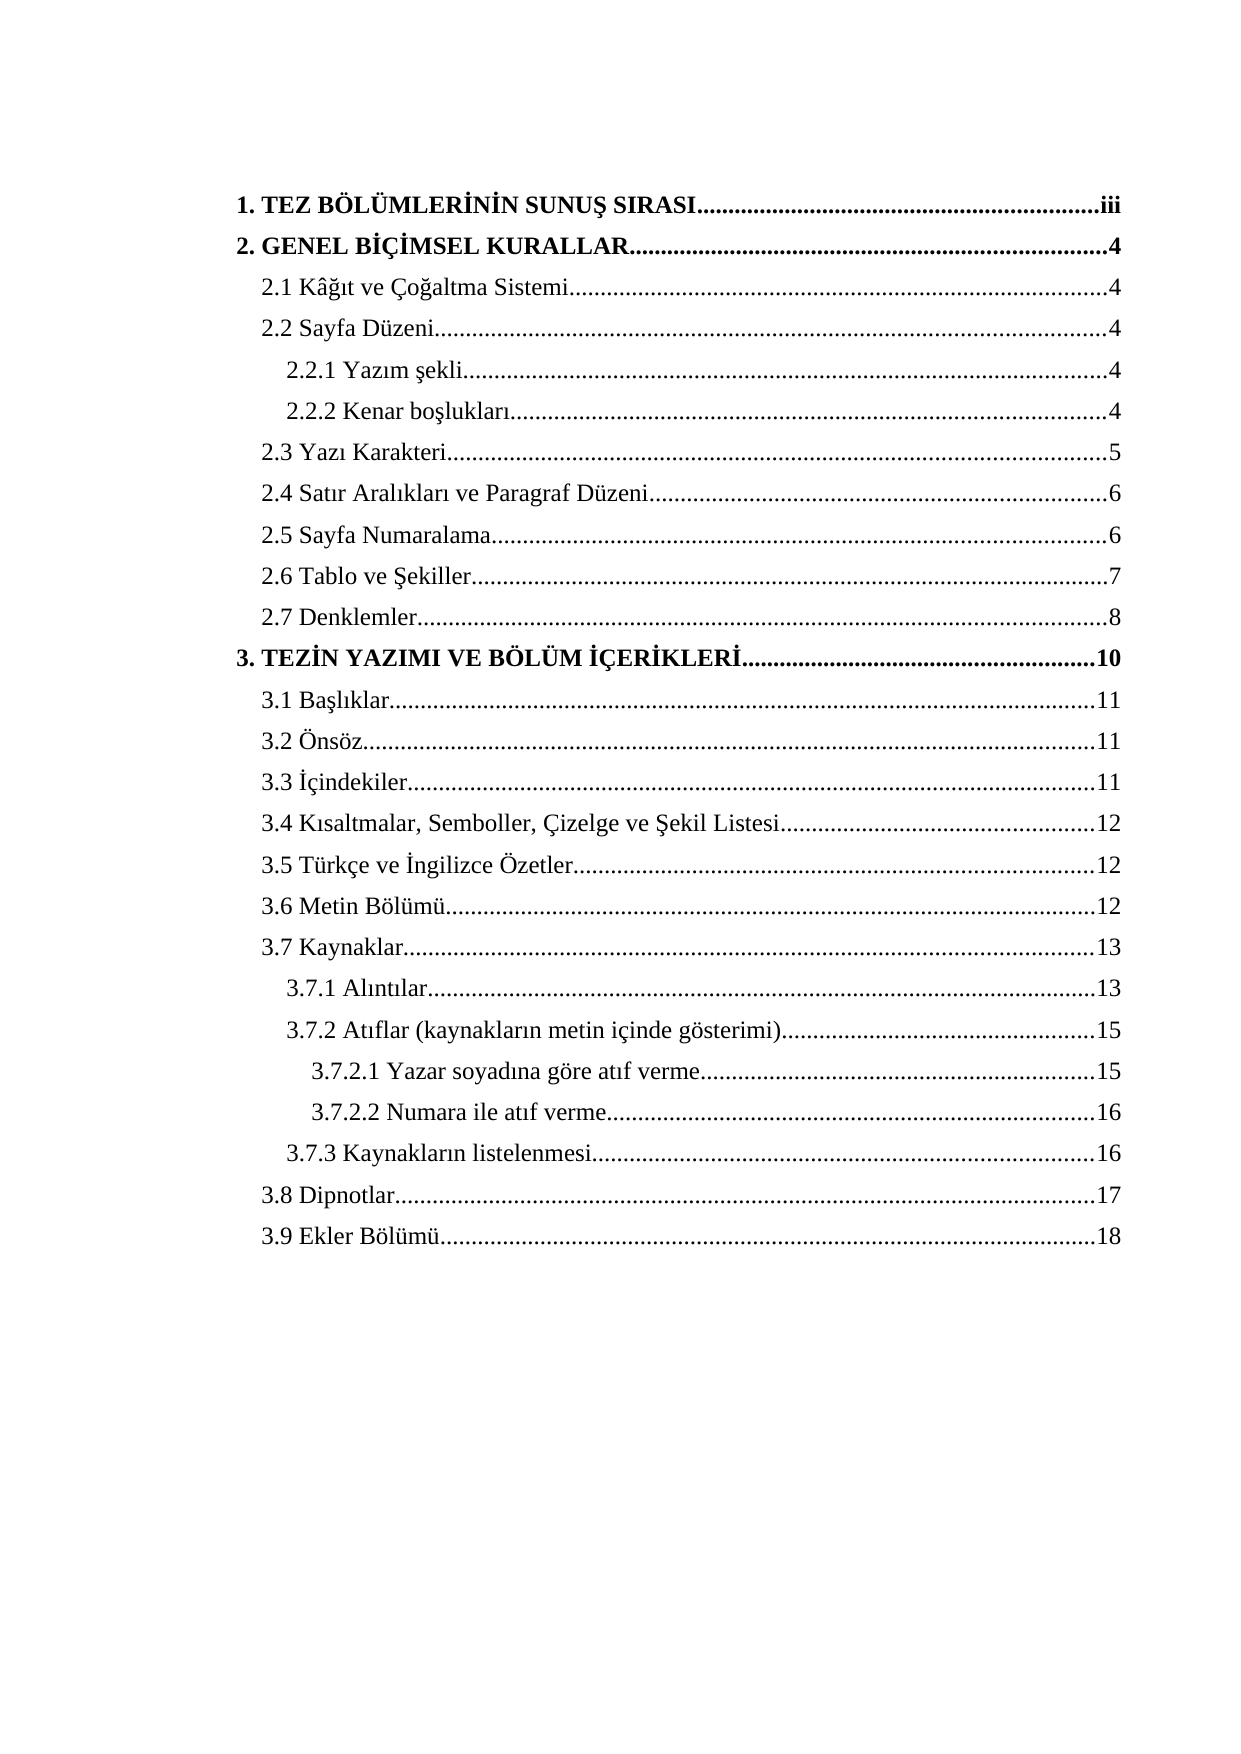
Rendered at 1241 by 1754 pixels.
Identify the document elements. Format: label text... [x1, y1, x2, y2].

text 3.7.2 Atıflar (kaynakların metin içinde gösterimi) 15 [286, 1015, 1122, 1043]
text 2.2.2 Kenar boşlukları 4 [286, 396, 1122, 425]
text 3.3 İçindekiler 11 [261, 767, 1122, 796]
text 3.7.2.1 Yazar soyadına göre atıf verme 15 [311, 1056, 1122, 1085]
text 3.2 Önsöz 11 [261, 726, 1122, 755]
text 3.7.1 Alıntılar 13 [286, 973, 1122, 1002]
text 3.4 Kısaltmalar, Semboller, Çizelge ve Şekil Listesi 12 [261, 808, 1122, 837]
text 1. TEZ BÖLÜMLERİNİN SUNUŞ SIRASI iii [236, 190, 1122, 218]
text 3.1 Başlıklar 11 [261, 685, 1122, 713]
text 2.3 Yazı Karakteri 5 [261, 437, 1122, 466]
text 3.8 Dipnotlar 17 [261, 1180, 1122, 1208]
text 2.5 Sayfa Numaralama 6 [261, 520, 1122, 548]
text 3.6 Metin Bölümü 12 [261, 891, 1122, 920]
text 2. GENEL BİÇİMSEL KURALLAR 4 [236, 231, 1122, 260]
text 3. TEZİN YAZIMI VE BÖLÜM İÇERİKLERİ 10 [236, 643, 1122, 672]
text 2.2 Sayfa Düzeni 4 [261, 313, 1122, 342]
text 3.5 Türkçe ve İngilizce Özetler 12 [261, 850, 1122, 878]
text 3.7 Kaynaklar 13 [261, 932, 1122, 961]
text 3.7.3 Kaynakların listelenmesi 16 [286, 1138, 1122, 1167]
text 2.1 Kâğıt ve Çoğaltma Sistemi 4 [261, 272, 1122, 301]
text 2.4 Satır Aralıkları ve Paragraf Düzeni 6 [261, 478, 1122, 507]
text 2.6 Tablo ve Şekiller 7 [261, 561, 1122, 590]
text 3.7.2.2 Numara ile atıf verme 16 [311, 1097, 1122, 1126]
text 3.9 Ekler Bölümü 18 [261, 1221, 1122, 1250]
text 2.7 Denklemler 8 [261, 602, 1122, 631]
text 2.2.1 Yazım şekli 4 [286, 355, 1122, 383]
